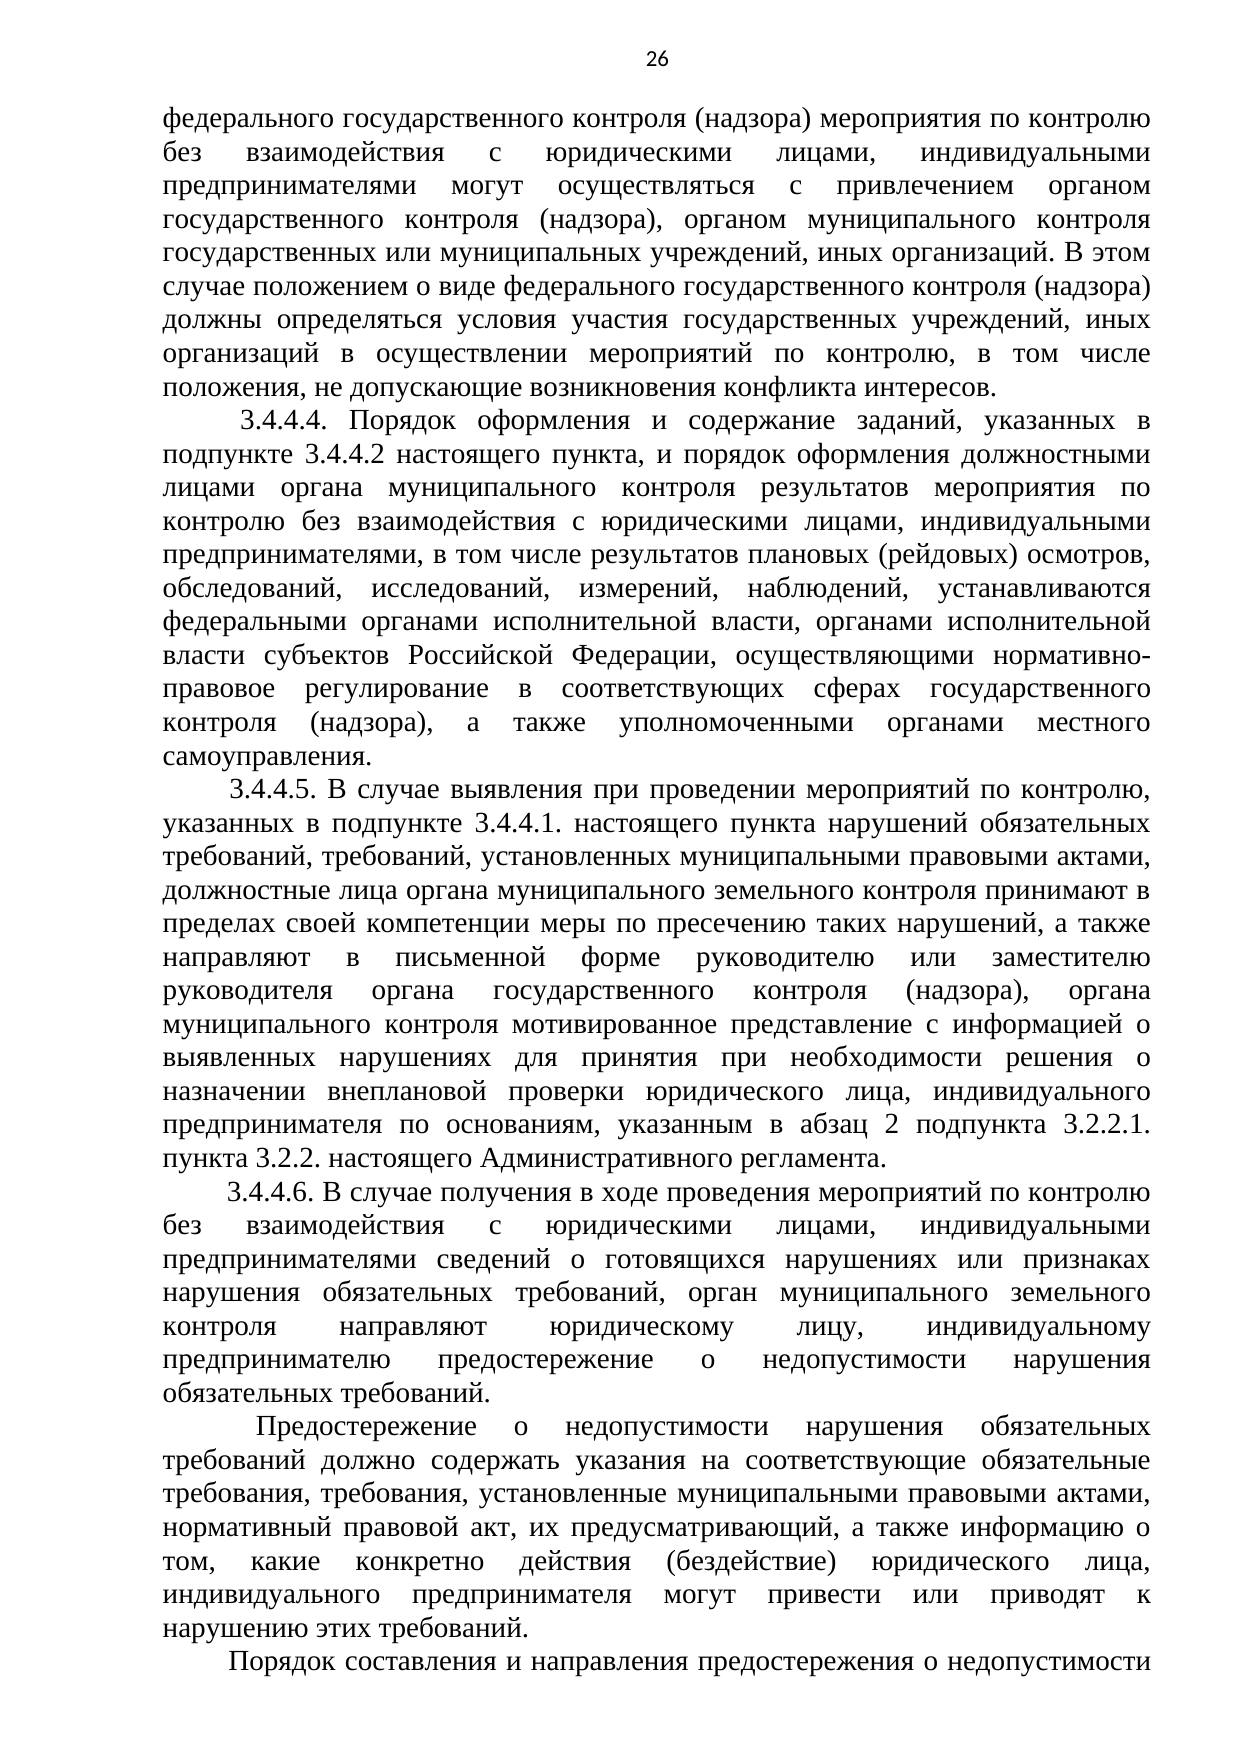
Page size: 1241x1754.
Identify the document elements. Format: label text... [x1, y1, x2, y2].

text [162, 100, 1152, 402]
text 3.4.4.4. Порядок оформления и содержание заданий, указанных в подпункте 3.4.4.2 настоящего пункта, и порядок оформления должностными лицами органа муниципального контроля результатов мероприятия по контролю без взаимодействия с юридическими лицами, индивидуальными предпринимателями, в том числе результатов плановых (рейдовых) осмотров, обследований, исследований, измерений, наблюдений, устанавливаются федеральными органами исполнительной власти, органами исполнительной власти субъектов Российской Федерации, осуществляющими нормативно-правовое регулирование в соответствующих сферах государственного контроля (надзора), а также уполномоченными органами местного самоуправления. [162, 402, 1152, 771]
text Предостережение о недопустимости нарушения обязательных требований должно содержать указания на соответствующие обязательные требования, требования, установленные муниципальными правовыми актами, нормативный правовой акт, их предусматривающий, а также информацию о том, какие конкретно действия (бездействие) юридического лица, индивидуального предпринимателя могут привести или приводят к нарушению этих требований. [162, 1408, 1152, 1643]
text 3.4.4.5. В случае выявления при проведении мероприятий по контролю, указанных в подпункте 3.4.4.1. настоящего пункта нарушений обязательных требований, требований, установленных муниципальными правовыми актами, должностные лица органа муниципального земельного контроля принимают в пределах своей компетенции меры по пресечению таких нарушений, а также направляют в письменной форме руководителю или заместителю руководителя органа государственного контроля (надзора), органа муниципального контроля мотивированное представление с информацией о выявленных нарушениях для принятия при необходимости решения о назначении внеплановой проверки юридического лица, индивидуального предпринимателя по основаниям, указанным в абзац 2 подпункта 3.2.2.1. пункта 3.2.2. настоящего Административного регламента. [162, 771, 1152, 1174]
text 3.4.4.6. В случае получения в ходе проведения мероприятий по контролю без взаимодействия с юридическими лицами, индивидуальными предпринимателями сведений о готовящихся нарушениях или признаках нарушения обязательных требований, орган муниципального земельного контроля направляют юридическому лицу, индивидуальному предпринимателю предостережение о недопустимости нарушения обязательных требований. [162, 1174, 1152, 1408]
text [162, 1643, 1152, 1677]
